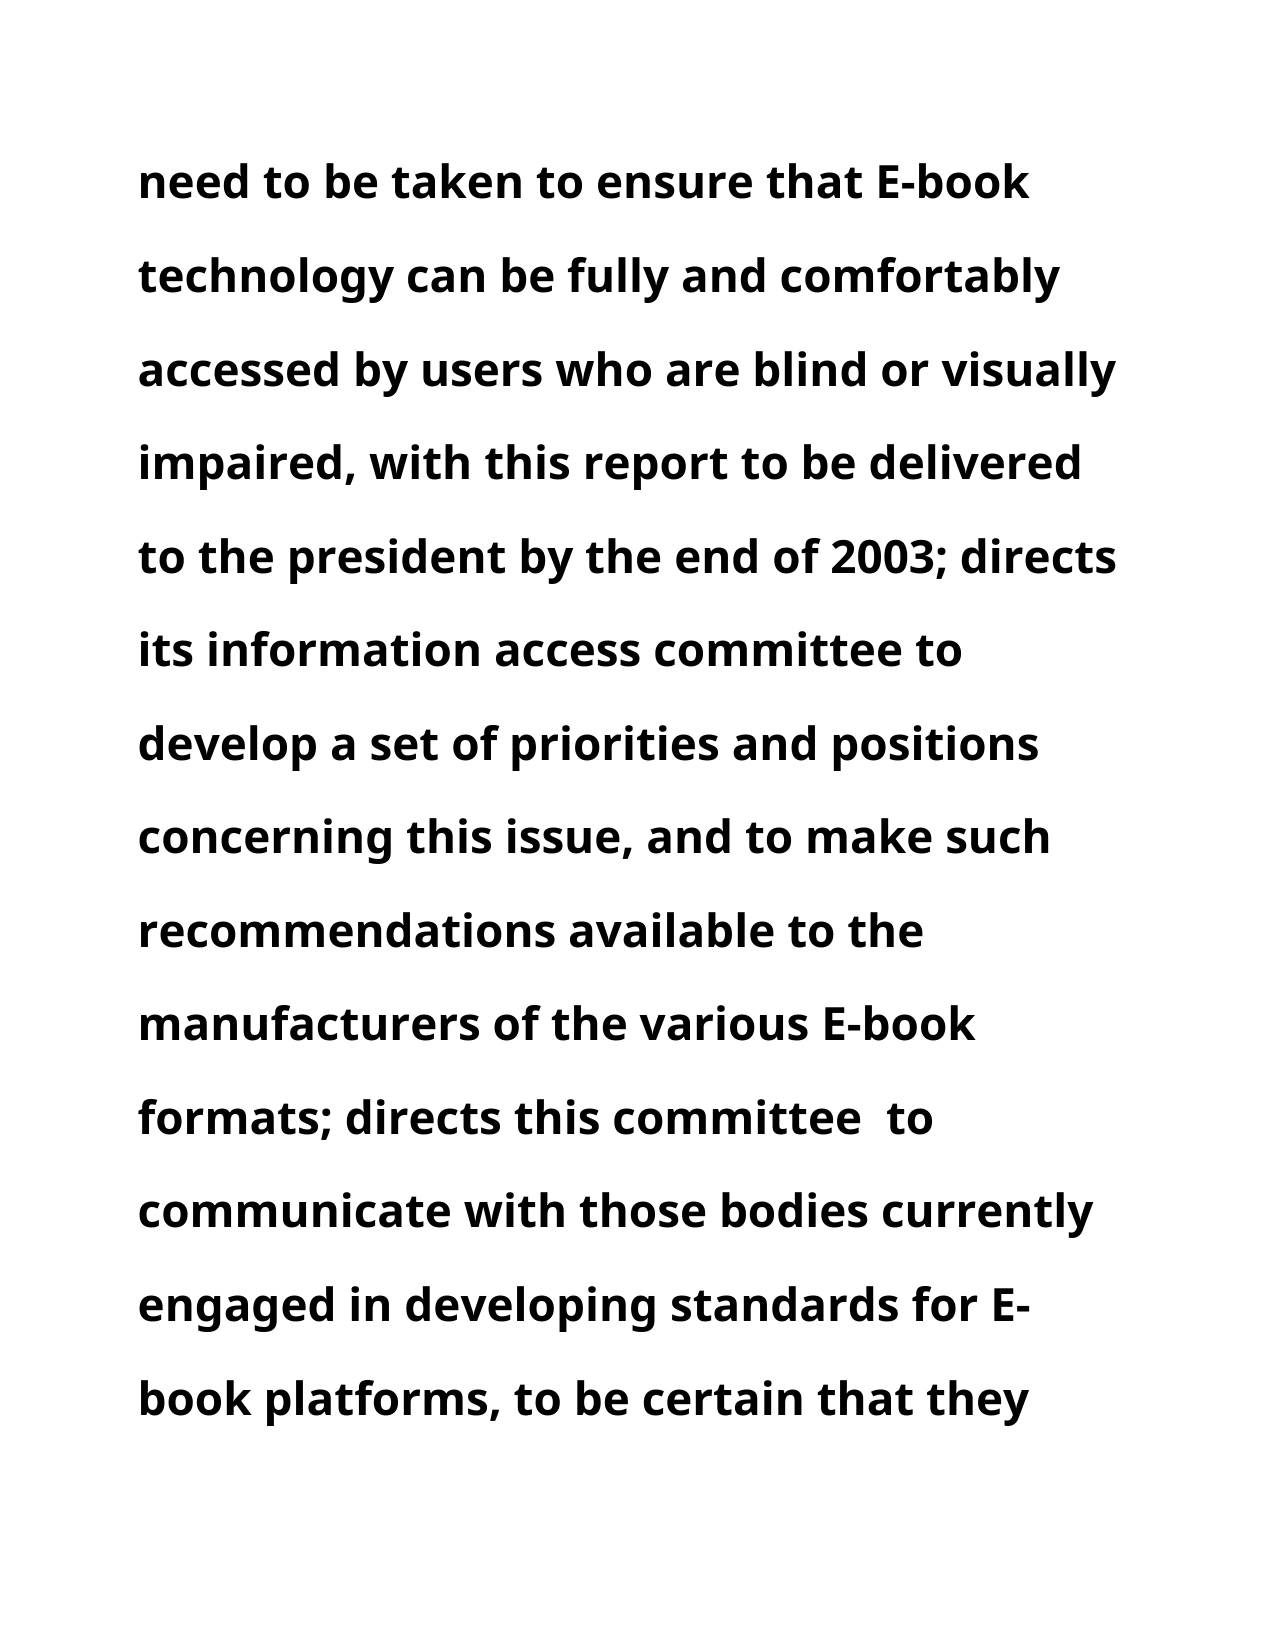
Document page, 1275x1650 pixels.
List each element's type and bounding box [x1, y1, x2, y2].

text [137, 150, 1138, 1428]
